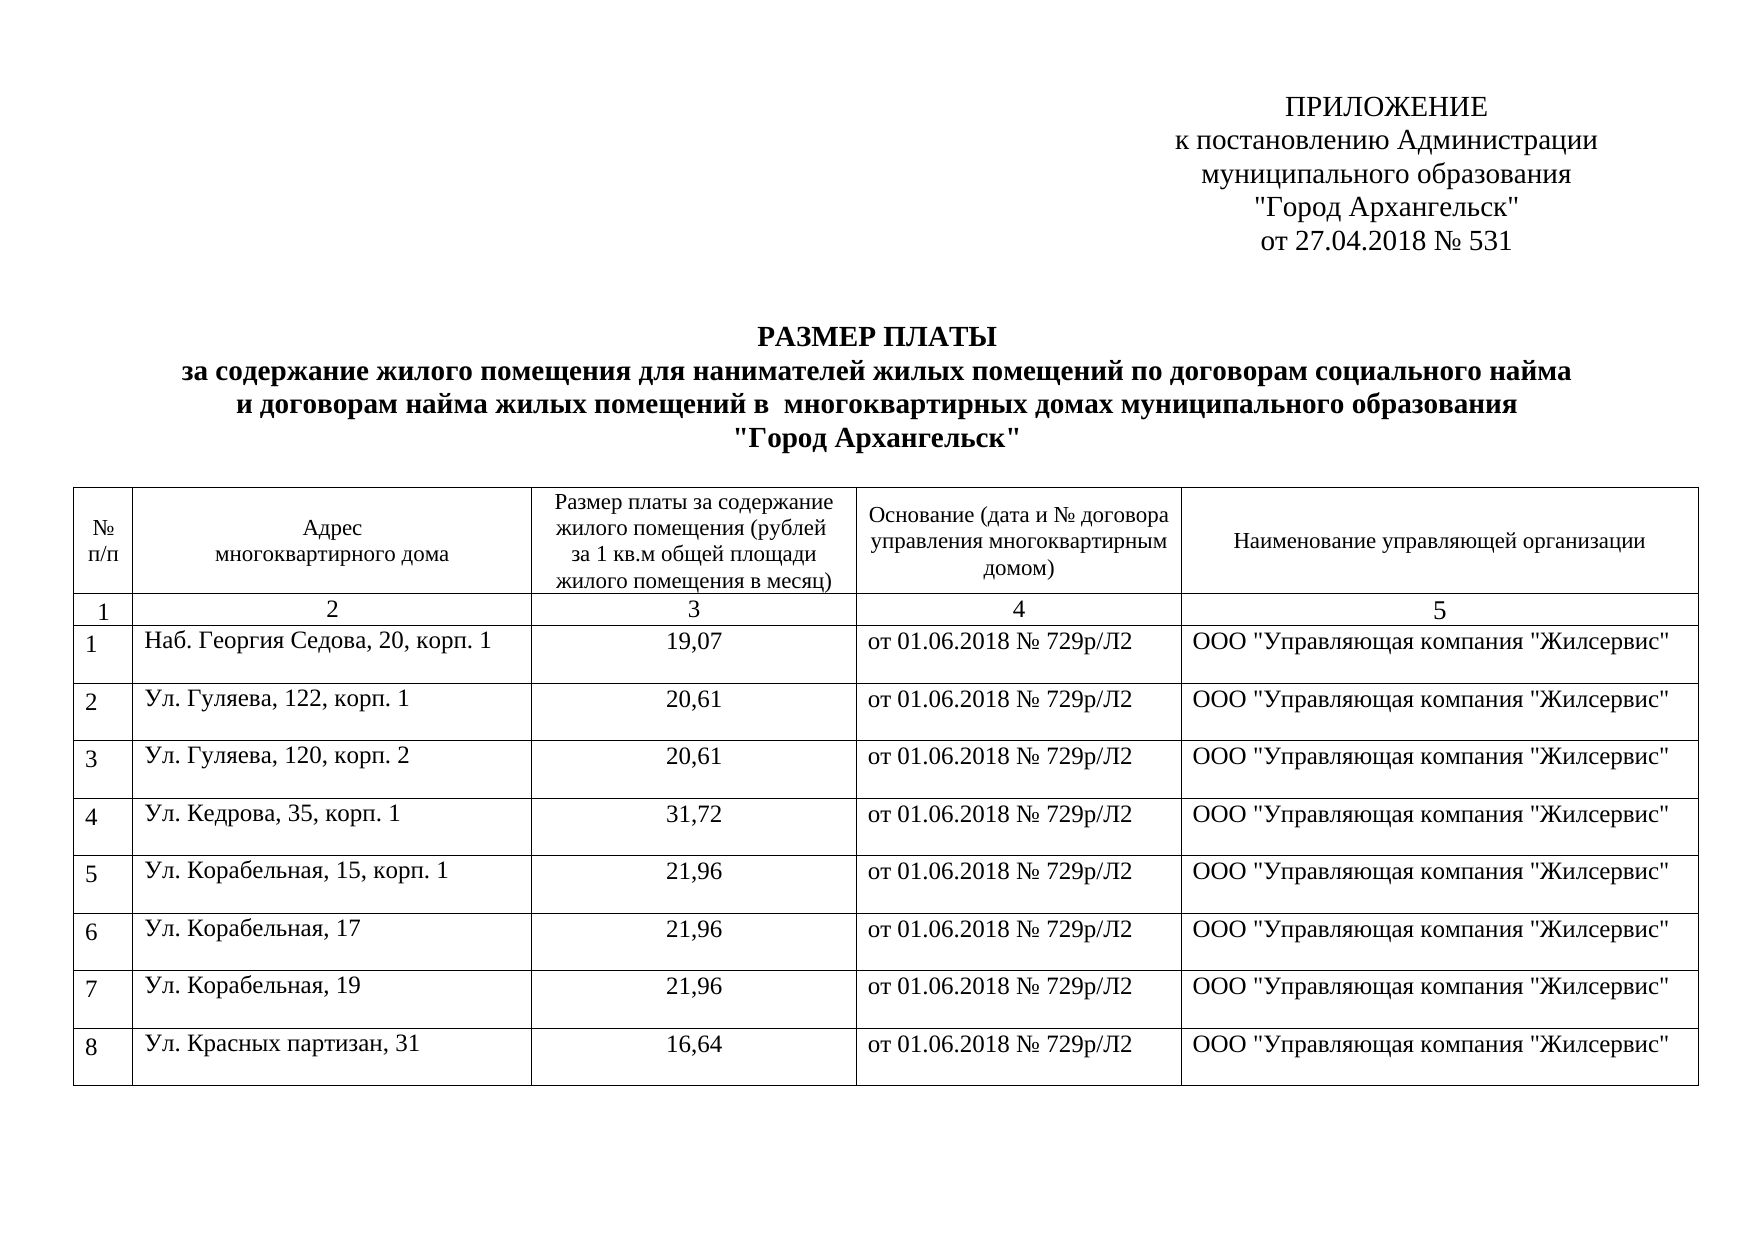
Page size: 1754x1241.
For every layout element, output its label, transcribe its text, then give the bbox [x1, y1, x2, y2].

table_cell от 01.06.2018 № 729р/Л2 [857, 914, 1181, 970]
table_cell 21,96 [532, 856, 856, 913]
table_cell 16,64 [532, 1029, 856, 1085]
table_header Наименование управляющей организации [1182, 488, 1698, 593]
table_cell 1 [74, 594, 132, 625]
table_header Адрес многоквартирного дома [133, 488, 531, 593]
table_cell ООО "Управляющая компания "Жилсервис" [1182, 741, 1698, 798]
table_cell ООО "Управляющая компания "Жилсервис" [1182, 799, 1698, 855]
table_cell 5 [74, 856, 132, 913]
table_cell ООО "Управляющая компания "Жилсервис" [1182, 684, 1698, 740]
table_cell 4 [857, 594, 1181, 625]
table_cell 19,07 [532, 626, 856, 683]
text РАЗМЕР ПЛАТЫ [118, 319, 1636, 353]
table_cell 3 [74, 741, 132, 798]
text муниципального образования [1137, 156, 1636, 189]
table_cell от 01.06.2018 № 729р/Л2 [857, 626, 1181, 683]
table_cell ООО "Управляющая компания "Жилсервис" [1182, 856, 1698, 913]
table_cell 1 [74, 626, 132, 683]
table_cell Ул. Гуляева, 122, корп. 1 [133, 684, 531, 740]
table_cell 31,72 [532, 799, 856, 855]
table_cell от 01.06.2018 № 729р/Л2 [857, 971, 1181, 1028]
table_cell 7 [74, 971, 132, 1028]
table_cell 21,96 [532, 914, 856, 970]
table_cell Ул. Корабельная, 15, корп. 1 [133, 856, 531, 913]
table_cell 4 [74, 799, 132, 855]
table_cell Наб. Георгия Седова, 20, корп. 1 [133, 626, 531, 683]
table_cell Ул. Корабельная, 17 [133, 914, 531, 970]
table_cell Ул. Гуляева, 120, корп. 2 [133, 741, 531, 798]
table_cell 2 [133, 594, 531, 625]
table_cell 8 [74, 1029, 132, 1085]
text к постановлению Администрации [1137, 122, 1636, 156]
table_cell Ул. Кедрова, 35, корп. 1 [133, 799, 531, 855]
table_cell Ул. Красных партизан, 31 [133, 1029, 531, 1085]
table_cell от 01.06.2018 № 729р/Л2 [857, 856, 1181, 913]
table_header Основание (дата и № договора управления многоквартирным домом) [857, 488, 1181, 593]
table_cell Ул. Корабельная, 19 [133, 971, 531, 1028]
table_cell 5 [1182, 594, 1698, 625]
table_header № п/п [74, 488, 132, 593]
text "Город Архангельск" [118, 420, 1636, 453]
text за содержание жилого помещения для нанимателей жилых помещений по договорам социального найма и договорам найма жилых помещений в многоквартирных домах муниципального образования [118, 353, 1636, 420]
table_cell от 01.06.2018 № 729р/Л2 [857, 741, 1181, 798]
table_cell ООО "Управляющая компания "Жилсервис" [1182, 626, 1698, 683]
table_cell ООО "Управляющая компания "Жилсервис" [1182, 971, 1698, 1028]
table_cell 20,61 [532, 684, 856, 740]
text ПРИЛОЖЕНИЕ [1137, 89, 1636, 122]
table_cell от 01.06.2018 № 729р/Л2 [857, 799, 1181, 855]
text "Город Архангельск" [1137, 189, 1636, 223]
table_cell от 01.06.2018 № 729р/Л2 [857, 684, 1181, 740]
table_cell 3 [532, 594, 856, 625]
table_cell 21,96 [532, 971, 856, 1028]
table_header Размер платы за содержание жилого помещения (рублей за 1 кв.м общей площади жилого помещения в месяц) [532, 488, 856, 593]
table_cell ООО "Управляющая компания "Жилсервис" [1182, 1029, 1698, 1085]
text от 27.04.2018 № 531 [1137, 223, 1636, 256]
table_cell ООО "Управляющая компания "Жилсервис" [1182, 914, 1698, 970]
table_cell 6 [74, 914, 132, 970]
table_cell 2 [74, 684, 132, 740]
table_cell от 01.06.2018 № 729р/Л2 [857, 1029, 1181, 1085]
table_cell 20,61 [532, 741, 856, 798]
